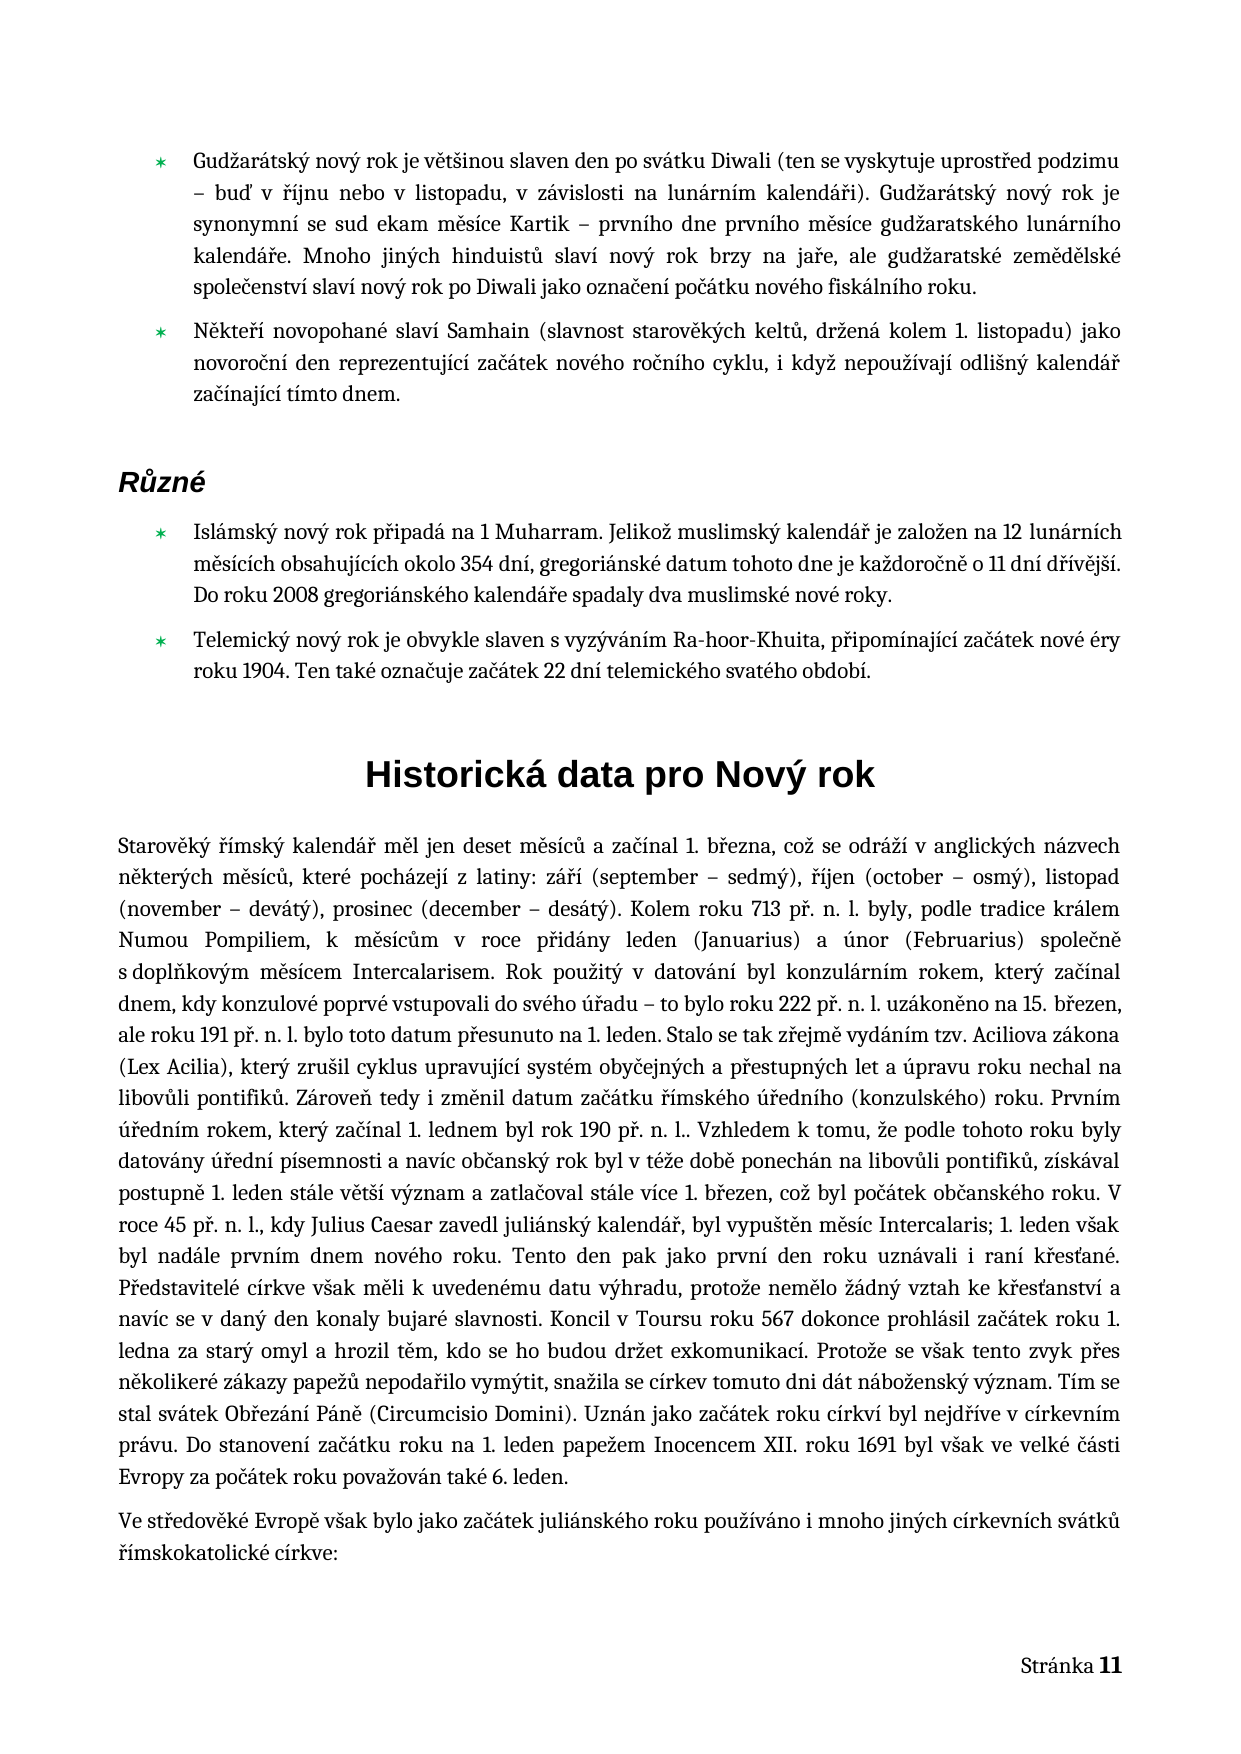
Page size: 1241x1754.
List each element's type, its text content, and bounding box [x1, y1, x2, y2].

text Ve středověké Evropě však bylo jako začátek juliánského roku používáno i mnoho jiných církevních svátků římskokatolické církve: [118, 1508, 1122, 1566]
list Islámský nový rok připadá na 1 Muharram. Jelikož muslimský kalendář je založen na 12 lunárních měsících obsahujících okolo 354 dní, gregoriánské datum tohoto dne je každoročně o 11 dní dřívější. Do roku 2008 gregoriánského kalendáře spadaly dva muslimské nové roky. [156, 519, 1122, 609]
list Někteří novopohané slaví Samhain (slavnost starověkých keltů, držená kolem 1. listopadu) jako novoroční den reprezentující začátek nového ročního cyklu, i když nepoužívají odlišný kalendář začínající tímto dnem. [156, 318, 1122, 407]
subtitle Různé [118, 465, 1122, 498]
subtitle Historická data pro Nový rok [118, 752, 1122, 795]
text Starověký římský kalendář měl jen deset měsíců a začínal 1. března, což se odráží v anglických názvech některých měsíců, které pocházejí z latiny: září (september – sedmý), říjen (october – osmý), listopad (november – devátý), prosinec (december – desátý). Kolem roku 713 př. n. l. byly, podle tradice králem Numou Pompiliem, k měsícům v roce přidány leden (Januarius) a únor (Februarius) společně s doplňkovým měsícem Intercalarisem. Rok použitý v datování byl konzulárním rokem, který začínal dnem, kdy konzulové poprvé vstupovali do svého úřadu – to bylo roku 222 př. n. l. uzákoněno na 15. březen, ale roku 191 př. n. l. bylo toto datum přesunuto na 1. leden. Stalo se tak zřejmě vydáním tzv. Aciliova zákona (Lex Acilia), který zrušil cyklus upravující systém obyčejných a přestupných let a úpravu roku nechal na libovůli pontifiků. Zároveň tedy i změnil datum začátku římského úředního (konzulského) roku. Prvním úředním rokem, který začínal 1. lednem byl rok 190 př. n. l.. Vzhledem k tomu, že podle tohoto roku byly datovány úřední písemnosti a navíc občanský rok byl v téže době ponechán na libovůli pontifiků, získával postupně 1. leden stále větší význam a zatlačoval stále více 1. březen, což byl počátek občanského roku. V roce 45 př. n. l., kdy Julius Caesar zavedl juliánský kalendář, byl vypuštěn měsíc Intercalaris; 1. leden však byl nadále prvním dnem nového roku. Tento den pak jako první den roku uznávali i raní křesťané. Představitelé církve však měli k uvedenému datu výhradu, protože nemělo žádný vztah ke křesťanství a navíc se v daný den konaly bujaré slavnosti. Koncil v Toursu roku 567 dokonce prohlásil začátek roku 1. ledna za starý omyl a hrozil těm, kdo se ho budou držet exkomunikací. Protože se však tento zvyk přes několikeré zákazy papežů nepodařilo vymýtit, snažila se církev tomuto dni dát náboženský význam. Tím se stal svátek Obřezání Páně (Circumcisio Domini). Uznán jako začátek roku církví byl nejdříve v církevním právu. Do stanovení začátku roku na 1. leden papežem Inocencem XII. roku 1691 byl však ve velké části Evropy za počátek roku považován také 6. leden. [118, 833, 1122, 1490]
list Gudžarátský nový rok je většinou slaven den po svátku Diwali (ten se vyskytuje uprostřed podzimu – buď v říjnu nebo v listopadu, v závislosti na lunárním kalendáři). Gudžarátský nový rok je synonymní se sud ekam měsíce Kartik – prvního dne prvního měsíce gudžaratského lunárního kalendáře. Mnoho jiných hinduistů slaví nový rok brzy na jaře, ale gudžaratské zemědělské společenství slaví nový rok po Diwali jako označení počátku nového fiskálního roku. [156, 148, 1122, 300]
list Telemický nový rok je obvykle slaven s vyzýváním Ra-hoor-Khuita, připomínající začátek nové éry roku 1904. Ten také označuje začátek 22 dní telemického svatého období. [156, 626, 1122, 684]
